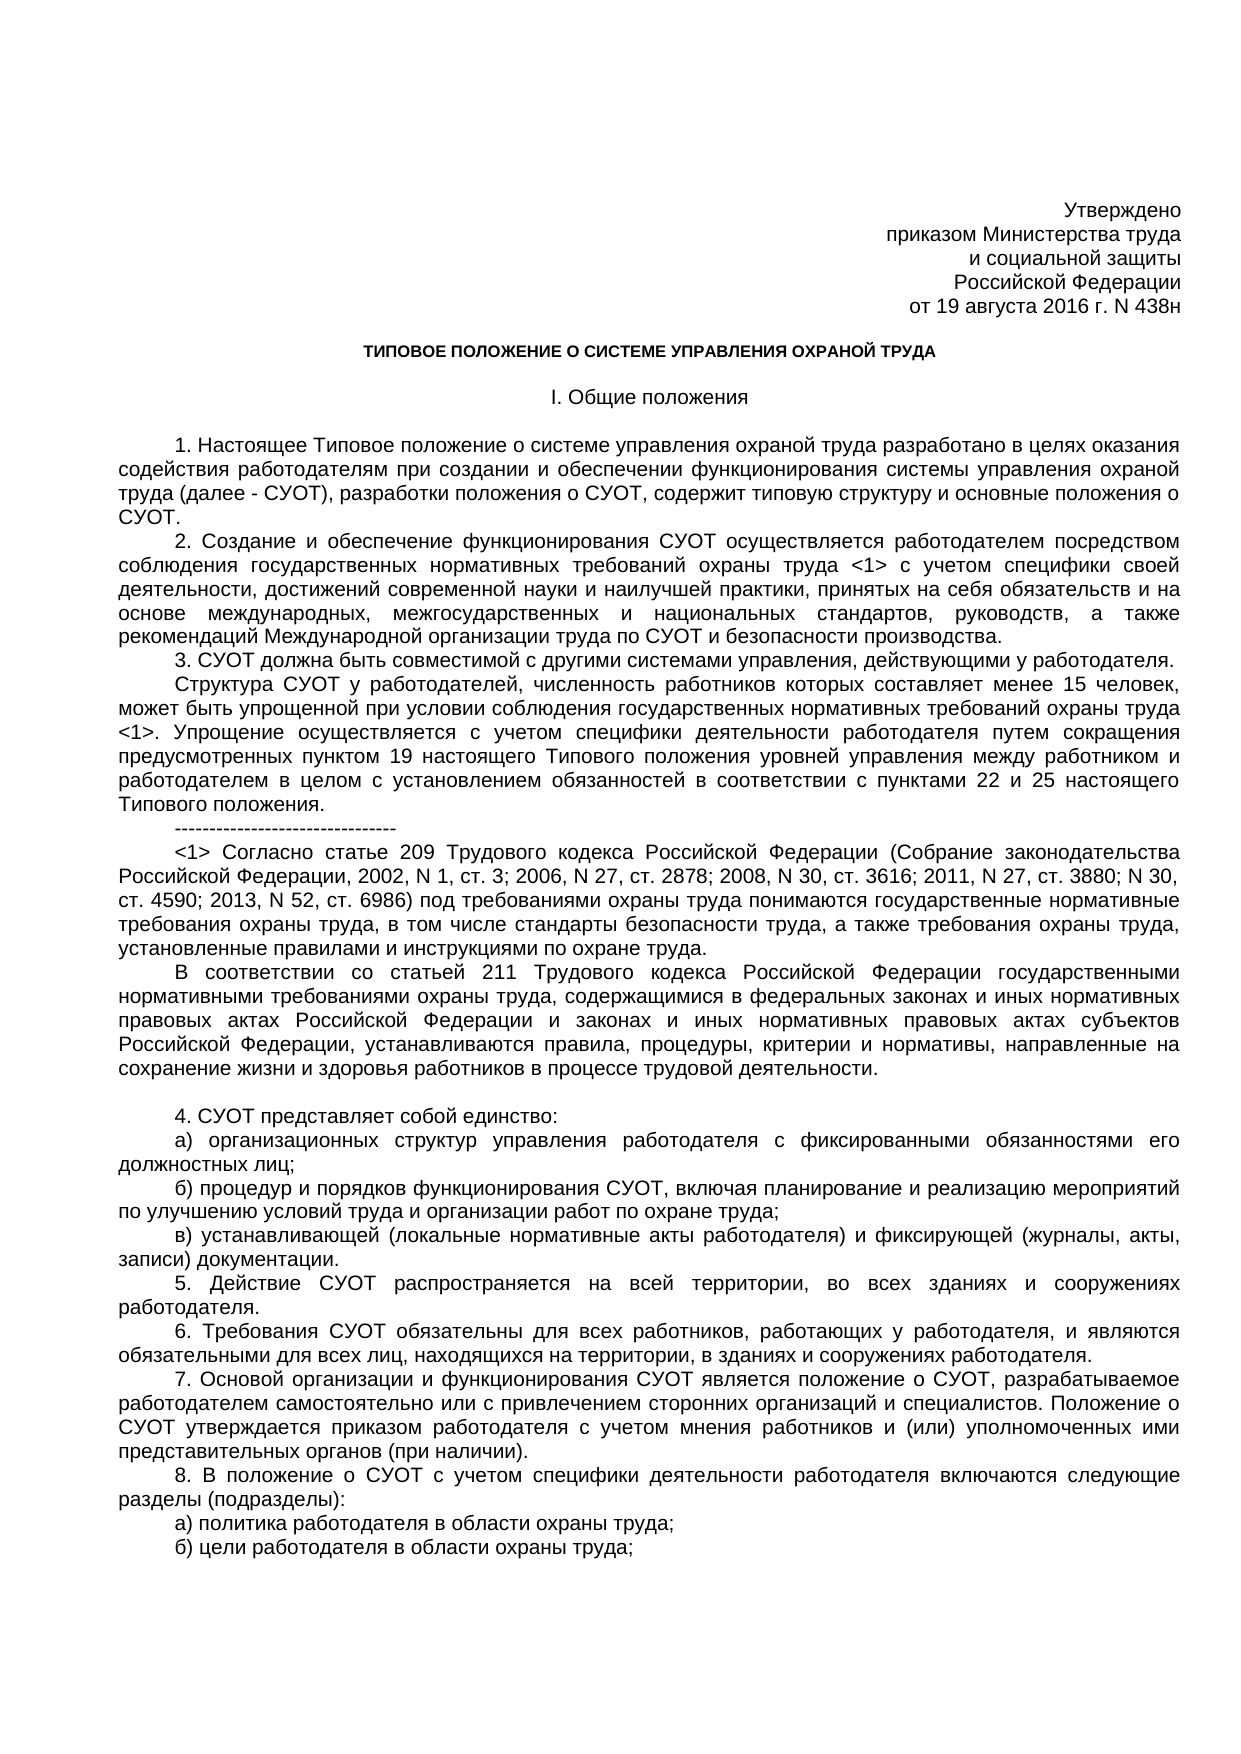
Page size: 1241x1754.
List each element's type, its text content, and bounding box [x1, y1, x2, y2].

text 4. СУОТ представляет собой единство: [118, 1103, 1181, 1127]
text I. Общие положения [118, 385, 1181, 409]
text 3. СУОТ должна быть совместимой с другими системами управления, действующими у работодателя. [118, 648, 1181, 672]
text 5. Действие СУОТ распространяется на всей территории, во всех зданиях и сооружениях работодателя. [118, 1271, 1181, 1319]
text 1. Настоящее Типовое положение о системе управления охраной труда разработано в целях оказания содействия работодателям при создании и обеспечении функционирования системы управления охраной труда (далее - СУОТ), разработки положения о СУОТ, содержит типовую структуру и основные положения о СУОТ. [118, 433, 1181, 528]
text Российской Федерации [118, 270, 1181, 294]
text б) процедур и порядков функционирования СУОТ, включая планирование и реализацию мероприятий по улучшению условий труда и организации работ по охране труда; [118, 1175, 1181, 1223]
text от 19 августа 2016 г. N 438н [118, 294, 1181, 318]
text 8. В положение о СУОТ с учетом специфики деятельности работодателя включаются следующие разделы (подразделы): [118, 1463, 1181, 1511]
text а) политика работодателя в области охраны труда; [118, 1511, 1181, 1535]
text 7. Основой организации и функционирования СУОТ является положение о СУОТ, разрабатываемое работодателем самостоятельно или с привлечением сторонних организаций и специалистов. Положение о СУОТ утверждается приказом работодателя с учетом мнения работников и (или) уполномоченных ими представительных органов (при наличии). [118, 1367, 1181, 1463]
text 6. Требования СУОТ обязательны для всех работников, работающих у работодателя, и являются обязательными для всех лиц, находящихся на территории, в зданиях и сооружениях работодателя. [118, 1319, 1181, 1367]
text б) цели работодателя в области охраны труда; [118, 1535, 1181, 1559]
text Утверждено [118, 198, 1181, 222]
text 2. Создание и обеспечение функционирования СУОТ осуществляется работодателем посредством соблюдения государственных нормативных требований охраны труда <1> с учетом специфики своей деятельности, достижений современной науки и наилучшей практики, принятых на себя обязательств и на основе международных, межгосударственных и национальных стандартов, руководств, а также рекомендаций Международной организации труда по СУОТ и безопасности производства. [118, 528, 1181, 648]
text и социальной защиты [118, 246, 1181, 270]
text приказом Министерства труда [118, 222, 1181, 246]
text в) устанавливающей (локальные нормативные акты работодателя) и фиксирующей (журналы, акты, записи) документации. [118, 1223, 1181, 1271]
text В соответствии со статьей 211 Трудового кодекса Российской Федерации государственными нормативными требованиями охраны труда, содержащимися в федеральных законах и иных нормативных правовых актах Российской Федерации и законах и иных нормативных правовых актах субъектов Российской Федерации, устанавливаются правила, процедуры, критерии и нормативы, направленные на сохранение жизни и здоровья работников в процессе трудовой деятельности. [118, 960, 1181, 1079]
text -------------------------------- [118, 816, 1181, 840]
text <1> Согласно статье 209 Трудового кодекса Российской Федерации (Собрание законодательства Российской Федерации, 2002, N 1, ст. 3; 2006, N 27, ст. 2878; 2008, N 30, ст. 3616; 2011, N 27, ст. 3880; N 30, ст. 4590; 2013, N 52, ст. 6986) под требованиями охраны труда понимаются государственные нормативные требования охраны труда, в том числе стандарты безопасности труда, а также требования охраны труда, установленные правилами и инструкциями по охране труда. [118, 840, 1181, 960]
text а) организационных структур управления работодателя с фиксированными обязанностями его должностных лиц; [118, 1127, 1181, 1175]
title ТИПОВОЕ ПОЛОЖЕНИЕ О СИСТЕМЕ УПРАВЛЕНИЯ ОХРАНОЙ ТРУДА [118, 342, 1181, 361]
text Структура СУОТ у работодателей, численность работников которых составляет менее 15 человек, может быть упрощенной при условии соблюдения государственных нормативных требований охраны труда <1>. Упрощение осуществляется с учетом специфики деятельности работодателя путем сокращения предусмотренных пунктом 19 настоящего Типового положения уровней управления между работником и работодателем в целом с установлением обязанностей в соответствии с пунктами 22 и 25 настоящего Типового положения. [118, 672, 1181, 816]
